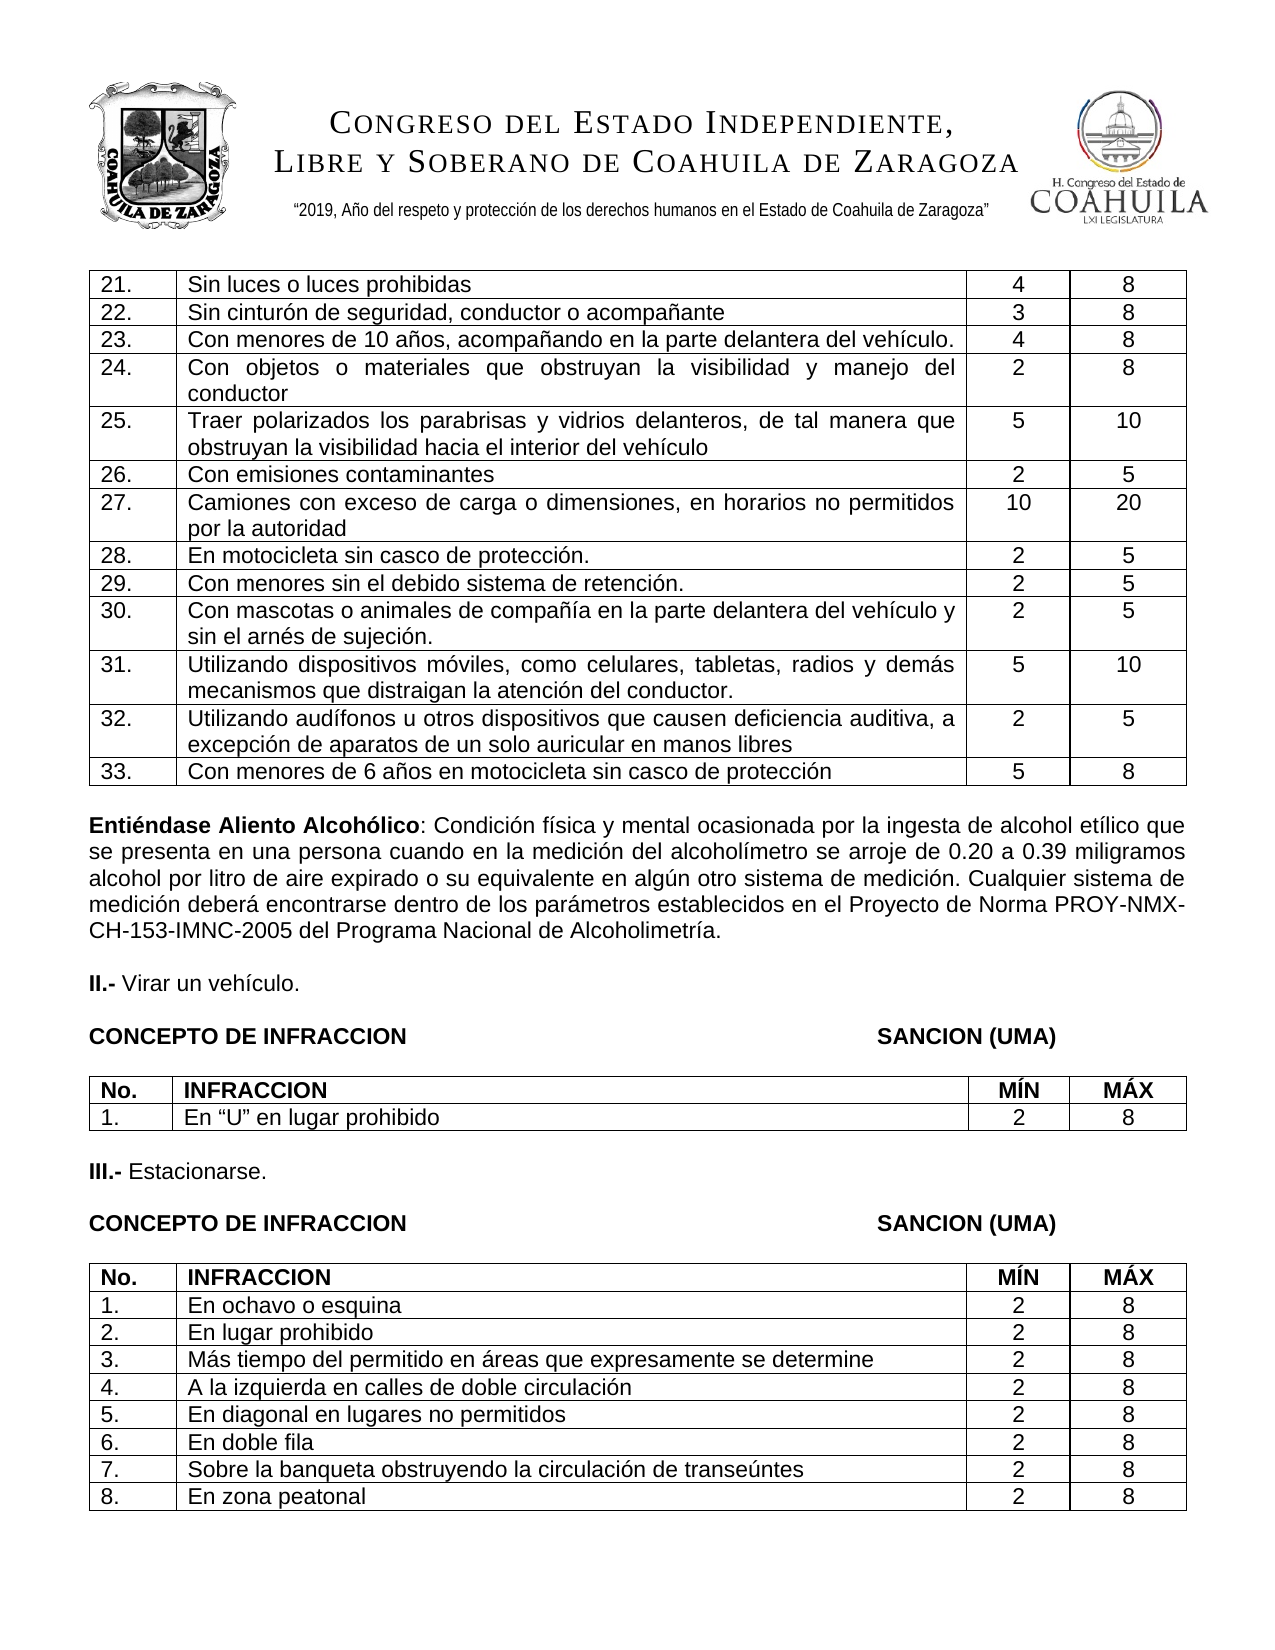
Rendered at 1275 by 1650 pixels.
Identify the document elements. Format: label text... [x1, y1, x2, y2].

table_cell 2 [967, 354, 1069, 406]
table_cell 32. [90, 705, 176, 757]
table_cell 7. [90, 1456, 176, 1482]
table_cell 25. [90, 407, 176, 460]
table_cell 5 [967, 651, 1069, 703]
table_header MÁX [1070, 1077, 1186, 1103]
table_cell 2 [967, 1319, 1069, 1345]
table_cell 23. [90, 326, 176, 352]
table_cell 8 [1070, 1104, 1186, 1130]
table_cell 1. [90, 1104, 172, 1130]
table_header INFRACCION [173, 1077, 968, 1103]
table_cell 2 [969, 1104, 1069, 1130]
table_cell Más tiempo del permitido en áreas que expresamente se determine [177, 1346, 966, 1373]
text III.- Estacionarse. [89, 1158, 1186, 1184]
table_header No. [90, 1264, 176, 1291]
table_cell Sobre la banqueta obstruyendo la circulación de transeúntes [177, 1456, 966, 1482]
table_cell 2 [967, 570, 1069, 596]
table_cell 6. [90, 1429, 176, 1455]
table_cell 8 [1071, 758, 1186, 784]
table_cell 20 [1071, 489, 1186, 541]
table_cell 8 [1071, 271, 1186, 298]
text CONCEPTO DE INFRACCION SANCION (UMA) [89, 1210, 1186, 1237]
table_cell En zona peatonal [177, 1483, 966, 1510]
table_cell En diagonal en lugares no permitidos [177, 1401, 966, 1427]
table_cell Utilizando audífonos u otros dispositivos que causen deficiencia auditiva, a excepción de aparatos de un solo auricular en manos libres [177, 705, 966, 757]
table_cell Utilizando dispositivos móviles, como celulares, tabletas, radios y demás mecanismos que distraigan la atención del conductor. [177, 651, 966, 703]
table_cell 26. [90, 461, 176, 487]
table_cell 5. [90, 1401, 176, 1427]
table_cell 2 [967, 1483, 1069, 1510]
table_cell 29. [90, 570, 176, 596]
table_cell 3 [967, 299, 1069, 325]
table_cell En lugar prohibido [177, 1319, 966, 1345]
table_cell Sin luces o luces prohibidas [177, 271, 966, 298]
table_header MÍN [969, 1077, 1069, 1103]
table_cell 5 [1071, 461, 1186, 487]
table_cell 4 [967, 326, 1069, 352]
table_cell 5 [1071, 570, 1186, 596]
table_cell 8 [1071, 1292, 1186, 1318]
table_cell 8 [1071, 326, 1186, 352]
table_cell 2 [967, 1292, 1069, 1318]
table_cell 10 [967, 489, 1069, 541]
table_cell 2 [967, 1374, 1069, 1400]
table_cell 1. [90, 1292, 176, 1318]
table_header MÁX [1071, 1264, 1186, 1291]
table_cell 2 [967, 461, 1069, 487]
picture [1020, 85, 1214, 229]
table_cell 8 [1071, 1346, 1186, 1373]
table_cell 8 [1071, 1401, 1186, 1427]
table_cell Con objetos o materiales que obstruyan la visibilidad y manejo del conductor [177, 354, 966, 406]
table_cell En motocicleta sin casco de protección. [177, 542, 966, 568]
table_cell En doble fila [177, 1429, 966, 1455]
table_cell Con menores sin el debido sistema de retención. [177, 570, 966, 596]
table_cell 2 [967, 1429, 1069, 1455]
table_cell En “U” en lugar prohibido [173, 1104, 968, 1130]
text CONCEPTO DE INFRACCION SANCION (UMA) [89, 1023, 1186, 1049]
table_cell 2 [967, 1401, 1069, 1427]
table_header No. [90, 1077, 172, 1103]
table_cell 8 [1071, 1456, 1186, 1482]
picture [88, 82, 237, 229]
table_cell 2 [967, 597, 1069, 650]
table_cell 3. [90, 1346, 176, 1373]
table_cell 21. [90, 271, 176, 298]
table_cell 2 [967, 705, 1069, 757]
table_cell Con menores de 6 años en motocicleta sin casco de protección [177, 758, 966, 784]
table_header MÍN [967, 1264, 1069, 1291]
table_cell 4. [90, 1374, 176, 1400]
table_cell 8 [1071, 299, 1186, 325]
table_cell En ochavo o esquina [177, 1292, 966, 1318]
table_cell 8. [90, 1483, 176, 1510]
table_cell 28. [90, 542, 176, 568]
table_cell Con mascotas o animales de compañía en la parte delantera del vehículo y sin el arnés de sujeción. [177, 597, 966, 650]
text II.- Virar un vehículo. [89, 970, 1186, 996]
table_cell 10 [1071, 651, 1186, 703]
table_cell 8 [1071, 1319, 1186, 1345]
text Entiéndase Aliento Alcohólico: Condición física y mental ocasionada por la ingesta de alcohol etílico que se presenta en una persona cuando en la medición del alcoholímetro se arroje de 0.20 a 0.39 miligramos alcohol por litro de aire expirado o su equivalente en algún otro sistema de medición. Cualquier sistema de medición deberá encontrarse dentro de los parámetros establecidos en el Proyecto de Norma PROY-NMX-CH-153-IMNC-2005 del Programa Nacional de Alcoholimetría. [89, 812, 1186, 944]
table_cell 30. [90, 597, 176, 650]
table_cell Con menores de 10 años, acompañando en la parte delantera del vehículo. [177, 326, 966, 352]
table_cell 5 [967, 407, 1069, 460]
table_cell 27. [90, 489, 176, 541]
table_cell 8 [1071, 1483, 1186, 1510]
table_cell Camiones con exceso de carga o dimensiones, en horarios no permitidos por la autoridad [177, 489, 966, 541]
table_cell 22. [90, 299, 176, 325]
table_cell 8 [1071, 1374, 1186, 1400]
table_header INFRACCION [177, 1264, 966, 1291]
table_cell A la izquierda en calles de doble circulación [177, 1374, 966, 1400]
table_cell 5 [967, 758, 1069, 784]
table_cell 2. [90, 1319, 176, 1345]
table_cell 8 [1071, 1429, 1186, 1455]
table_cell 5 [1071, 597, 1186, 650]
table_cell 2 [967, 1346, 1069, 1373]
table_cell 2 [967, 542, 1069, 568]
table_cell 31. [90, 651, 176, 703]
table_cell 10 [1071, 407, 1186, 460]
table_cell 5 [1071, 705, 1186, 757]
table_cell 4 [967, 271, 1069, 298]
table_cell 33. [90, 758, 176, 784]
table_cell 8 [1071, 354, 1186, 406]
table_cell Traer polarizados los parabrisas y vidrios delanteros, de tal manera que obstruyan la visibilidad hacia el interior del vehículo [177, 407, 966, 460]
table_cell 24. [90, 354, 176, 406]
table_cell 5 [1071, 542, 1186, 568]
table_cell Con emisiones contaminantes [177, 461, 966, 487]
table_cell Sin cinturón de seguridad, conductor o acompañante [177, 299, 966, 325]
table_cell 2 [967, 1456, 1069, 1482]
